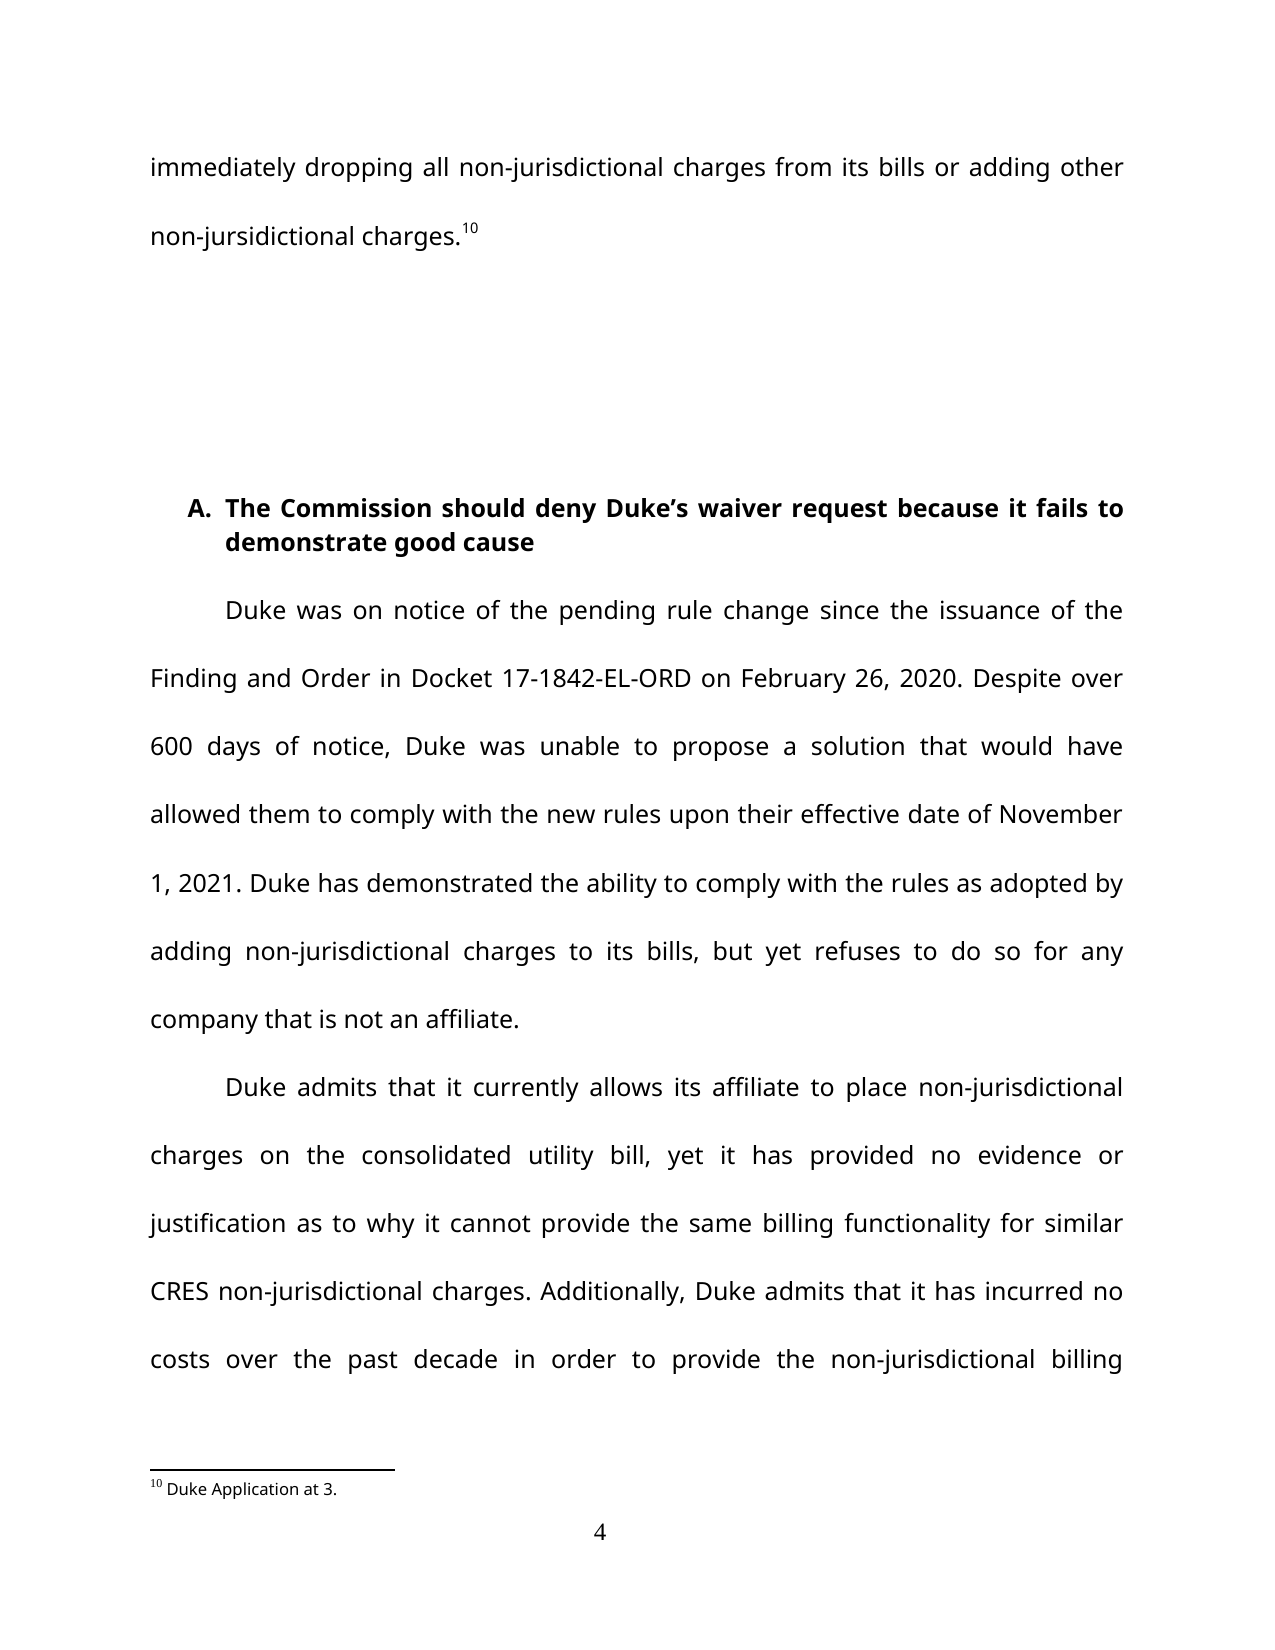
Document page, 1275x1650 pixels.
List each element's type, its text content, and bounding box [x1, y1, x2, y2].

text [150, 1070, 1125, 1376]
list The Commission should deny Duke’s waiver request because it fails to demonstrate good cause [187, 491, 1125, 559]
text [150, 150, 1125, 252]
text Duke was on notice of the pending rule change since the issuance of the Finding and Order in Docket 17-1842-EL-ORD on February 26, 2020. Despite over 600 days of notice, Duke was unable to propose a solution that would have allowed them to comply with the new rules upon their effective date of November 1, 2021. Duke has demonstrated the ability to comply with the rules as adopted by adding non-jurisdictional charges to its bills, but yet refuses to do so for any company that is not an affiliate. [150, 593, 1125, 1036]
